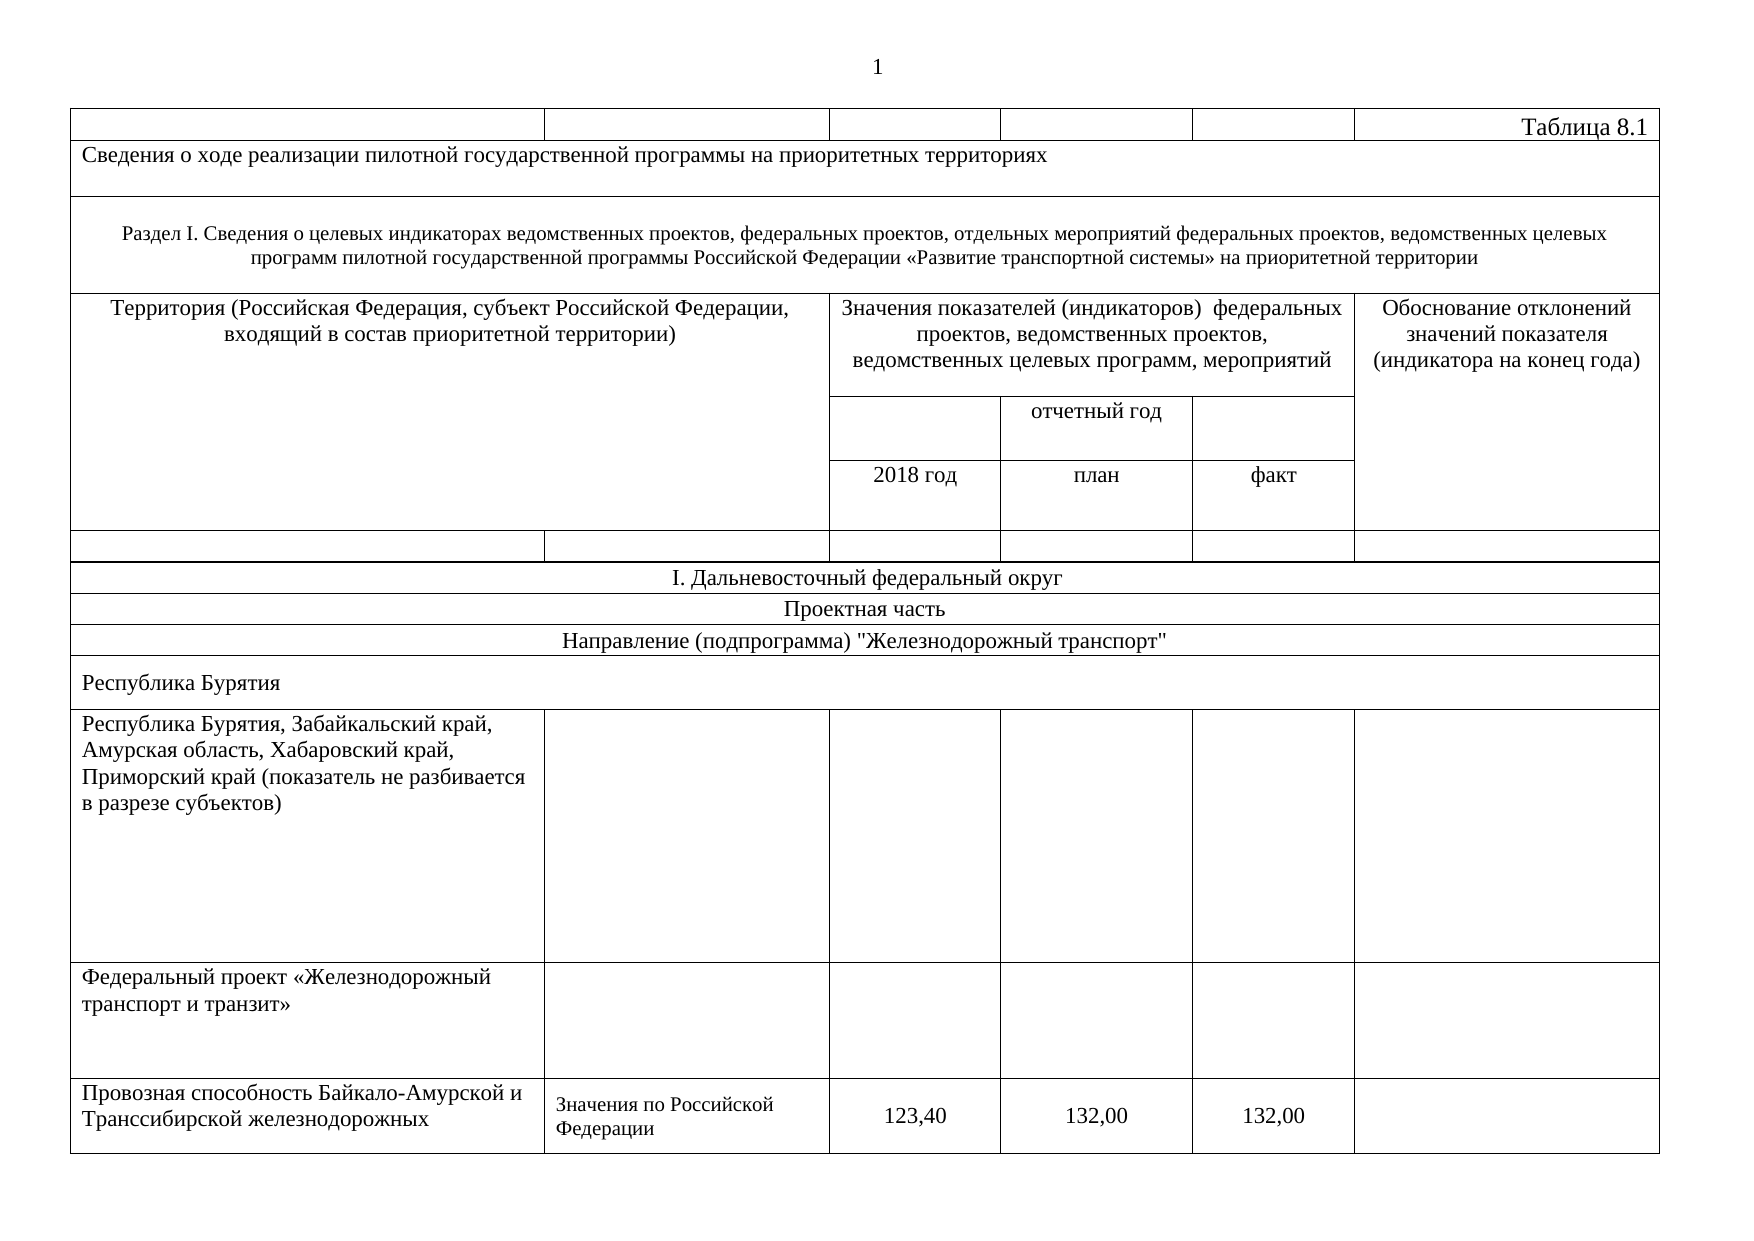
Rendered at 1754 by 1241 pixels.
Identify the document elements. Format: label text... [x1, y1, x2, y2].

table_cell Значения показателей (индикаторов) федеральных проектов, ведомственных проектов, ведомственных целевых программ, мероприятий [830, 294, 1354, 396]
table_cell Проектная часть [71, 594, 1659, 624]
table_cell план [1001, 461, 1192, 530]
table_cell Значения по Российской Федерации [545, 1079, 829, 1153]
table_cell [1355, 1079, 1659, 1153]
table_cell [1355, 531, 1659, 561]
table_cell Территория (Российская Федерация, субъект Российской Федерации, входящий в состав приоритетной территории) [71, 294, 829, 530]
table_cell [830, 710, 1000, 962]
table_cell [1001, 963, 1192, 1078]
table_cell 132,00 [1193, 1079, 1354, 1153]
table_cell Сведения о ходе реализации пилотной государственной программы на приоритетных территориях [71, 141, 1659, 196]
table_cell [1193, 531, 1354, 561]
table_cell [1001, 531, 1192, 561]
table_cell факт [1193, 461, 1354, 530]
table_header Таблица 8.1 [1355, 109, 1659, 140]
table_cell 123,40 [830, 1079, 1000, 1153]
table_cell отчетный год [1001, 397, 1192, 460]
table_cell I. Дальневосточный федеральный округ [71, 563, 1659, 593]
table_cell [545, 531, 829, 561]
table_cell Федеральный проект «Железнодорожный транспорт и транзит» [71, 963, 544, 1078]
table_cell [1193, 397, 1354, 460]
table_header [1001, 109, 1192, 140]
table_cell [830, 963, 1000, 1078]
table_cell [1193, 710, 1354, 962]
table_cell Республика Бурятия [71, 656, 1659, 709]
table_cell [830, 531, 1000, 561]
table_cell Обоснование отклонений значений показателя (индикатора на конец года) [1355, 294, 1659, 530]
table_header [830, 109, 1000, 140]
table_cell [830, 397, 1000, 460]
table_cell [545, 710, 829, 962]
table_header [1193, 109, 1354, 140]
table_cell [1355, 963, 1659, 1078]
table_cell [545, 963, 829, 1078]
table_cell Республика Бурятия, Забайкальский край, Амурская область, Хабаровский край, Приморский край (показатель не разбивается в разрезе субъектов) [71, 710, 544, 962]
table_cell 132,00 [1001, 1079, 1192, 1153]
table_header [71, 109, 544, 140]
table_cell [71, 531, 544, 561]
table_cell Направление (подпрограмма) "Железнодорожный транспорт" [71, 625, 1659, 655]
table_header [545, 109, 829, 140]
table_cell 2018 год [830, 461, 1000, 530]
table_cell Раздел I. Сведения о целевых индикаторах ведомственных проектов, федеральных проектов, отдельных мероприятий федеральных проектов, ведомственных целевых программ пилотной государственной программы Российской Федерации «Развитие транспортной системы» на приоритетной территории [71, 197, 1659, 293]
table_cell [1193, 963, 1354, 1078]
table_cell [1001, 710, 1192, 962]
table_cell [71, 1079, 544, 1153]
table_cell [1355, 710, 1659, 962]
